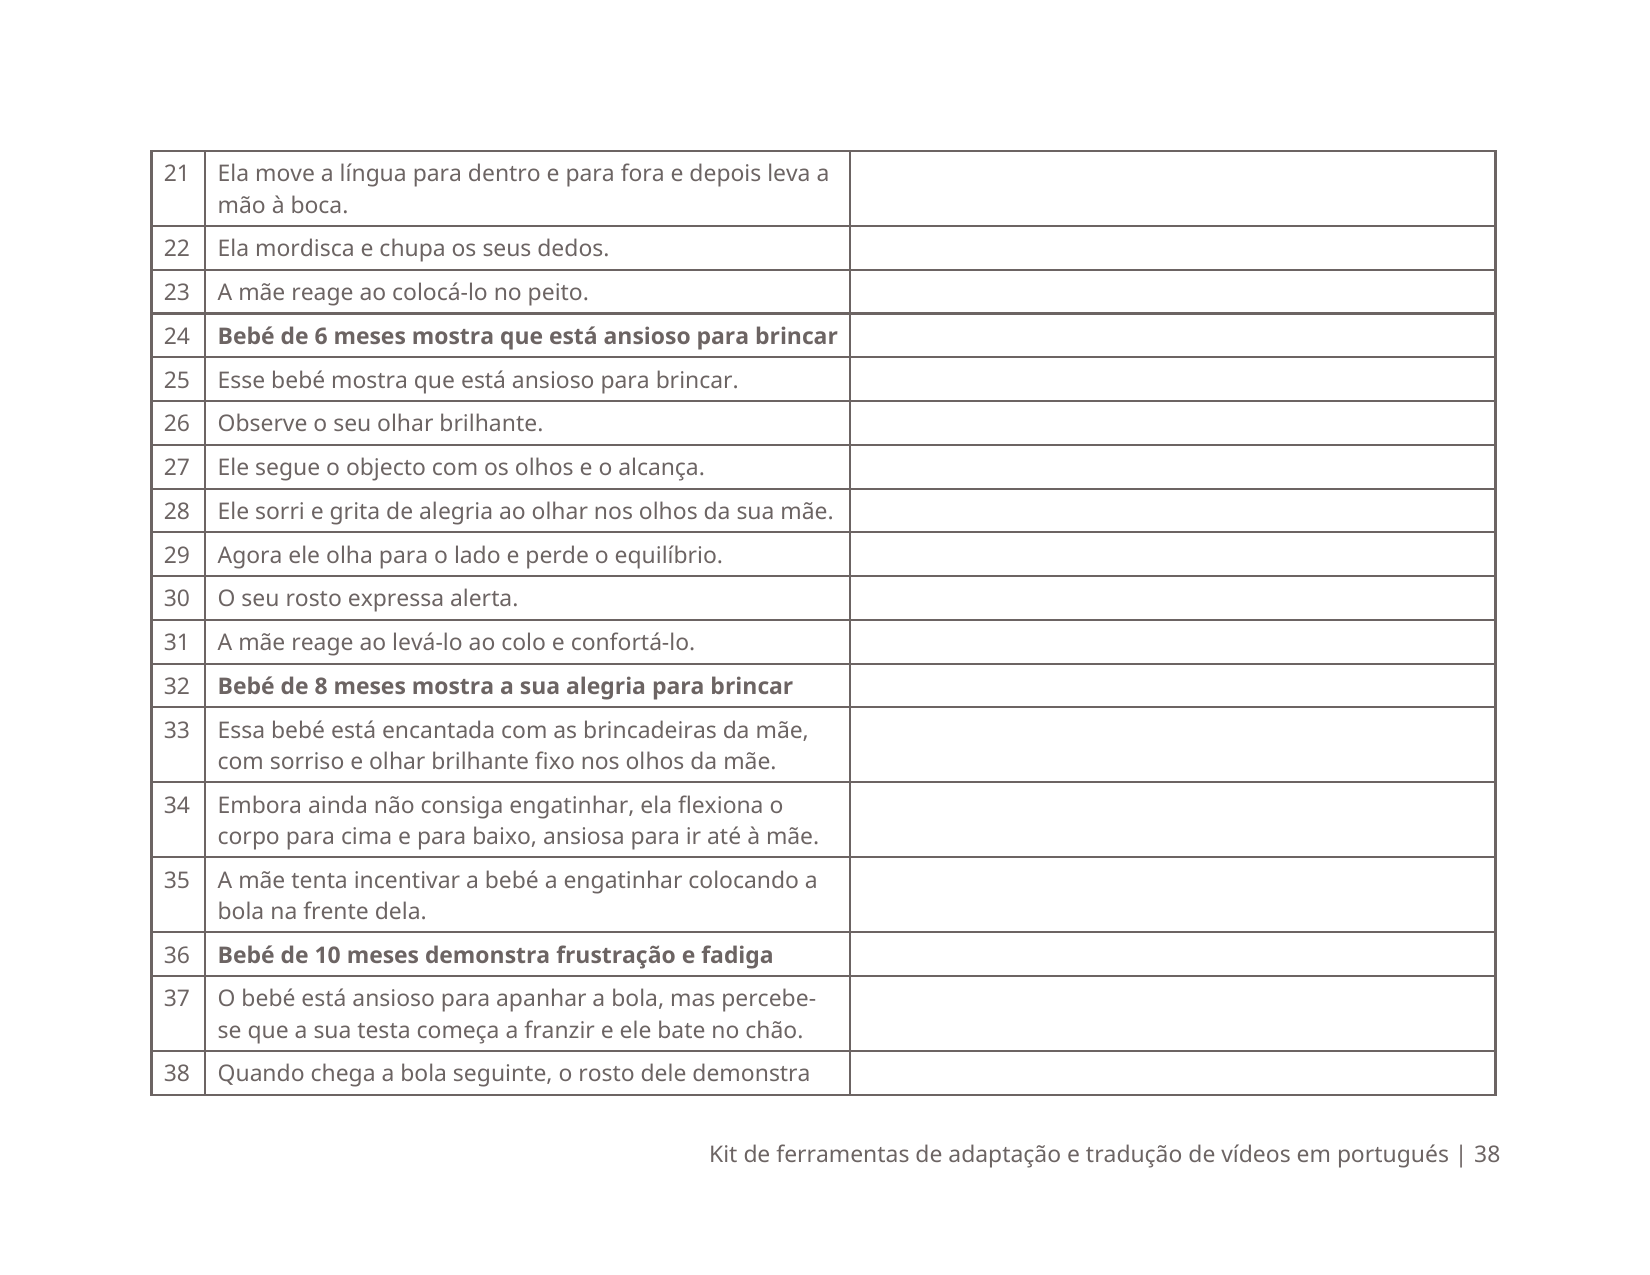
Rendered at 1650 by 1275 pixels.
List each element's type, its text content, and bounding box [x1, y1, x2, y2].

table_cell [851, 446, 1494, 487]
table_cell A mãe reage ao levá-lo ao colo e confortá-lo. [206, 621, 849, 662]
table_cell 22 [153, 227, 204, 269]
table_cell O bebé está ansioso para apanhar a bola, mas percebe-se que a sua testa começa a franzir e ele bate no chão. [206, 977, 849, 1050]
table_cell [851, 315, 1494, 356]
table_cell [851, 708, 1494, 781]
table_cell [851, 271, 1494, 312]
table_cell 26 [153, 402, 204, 444]
table_cell Bebé de 8 meses mostra a sua alegria para brincar [206, 665, 849, 706]
table_cell 23 [153, 271, 204, 312]
table_cell 21 [153, 152, 204, 225]
table_cell Bebé de 10 meses demonstra frustração e fadiga [206, 933, 849, 975]
table_cell 35 [153, 858, 204, 931]
table_cell Ele sorri e grita de alegria ao olhar nos olhos da sua mãe. [206, 490, 849, 531]
table_cell Essa bebé está encantada com as brincadeiras da mãe, com sorriso e olhar brilhante fixo nos olhos da mãe. [206, 708, 849, 781]
table_cell [851, 533, 1494, 575]
table_cell 25 [153, 358, 204, 400]
table_cell A mãe reage ao colocá-lo no peito. [206, 271, 849, 312]
table_cell 31 [153, 621, 204, 662]
table_cell [851, 577, 1494, 619]
table_cell 32 [153, 665, 204, 706]
table_cell A mãe tenta incentivar a bebé a engatinhar colocando a bola na frente dela. [206, 858, 849, 931]
table_cell Ela move a língua para dentro e para fora e depois leva a mão à boca. [206, 152, 849, 225]
table_cell [851, 227, 1494, 269]
table_cell 33 [153, 708, 204, 781]
table_cell [851, 665, 1494, 706]
table_cell [851, 621, 1494, 662]
table_cell [851, 977, 1494, 1050]
table_cell 27 [153, 446, 204, 487]
table_cell [851, 402, 1494, 444]
table_cell 38 [153, 1052, 204, 1094]
table_cell 24 [153, 315, 204, 356]
table_cell 36 [153, 933, 204, 975]
table_cell Agora ele olha para o lado e perde o equilíbrio. [206, 533, 849, 575]
table_cell 30 [153, 577, 204, 619]
table_cell 29 [153, 533, 204, 575]
table_cell [851, 858, 1494, 931]
table_cell 28 [153, 490, 204, 531]
table_cell Observe o seu olhar brilhante. [206, 402, 849, 444]
table_cell [851, 358, 1494, 400]
table_cell O seu rosto expressa alerta. [206, 577, 849, 619]
table_cell Bebé de 6 meses mostra que está ansioso para brincar [206, 315, 849, 356]
table_cell [851, 152, 1494, 225]
table_cell Esse bebé mostra que está ansioso para brincar. [206, 358, 849, 400]
table_cell 37 [153, 977, 204, 1050]
table_cell Embora ainda não consiga engatinhar, ela flexiona o corpo para cima e para baixo, ansiosa para ir até à mãe. [206, 783, 849, 856]
table_cell 34 [153, 783, 204, 856]
table_cell Ela mordisca e chupa os seus dedos. [206, 227, 849, 269]
table_cell [851, 1052, 1494, 1094]
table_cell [206, 1052, 849, 1094]
table_cell [851, 490, 1494, 531]
table_cell [851, 783, 1494, 856]
table_cell Ele segue o objecto com os olhos e o alcança. [206, 446, 849, 487]
table_cell [851, 933, 1494, 975]
